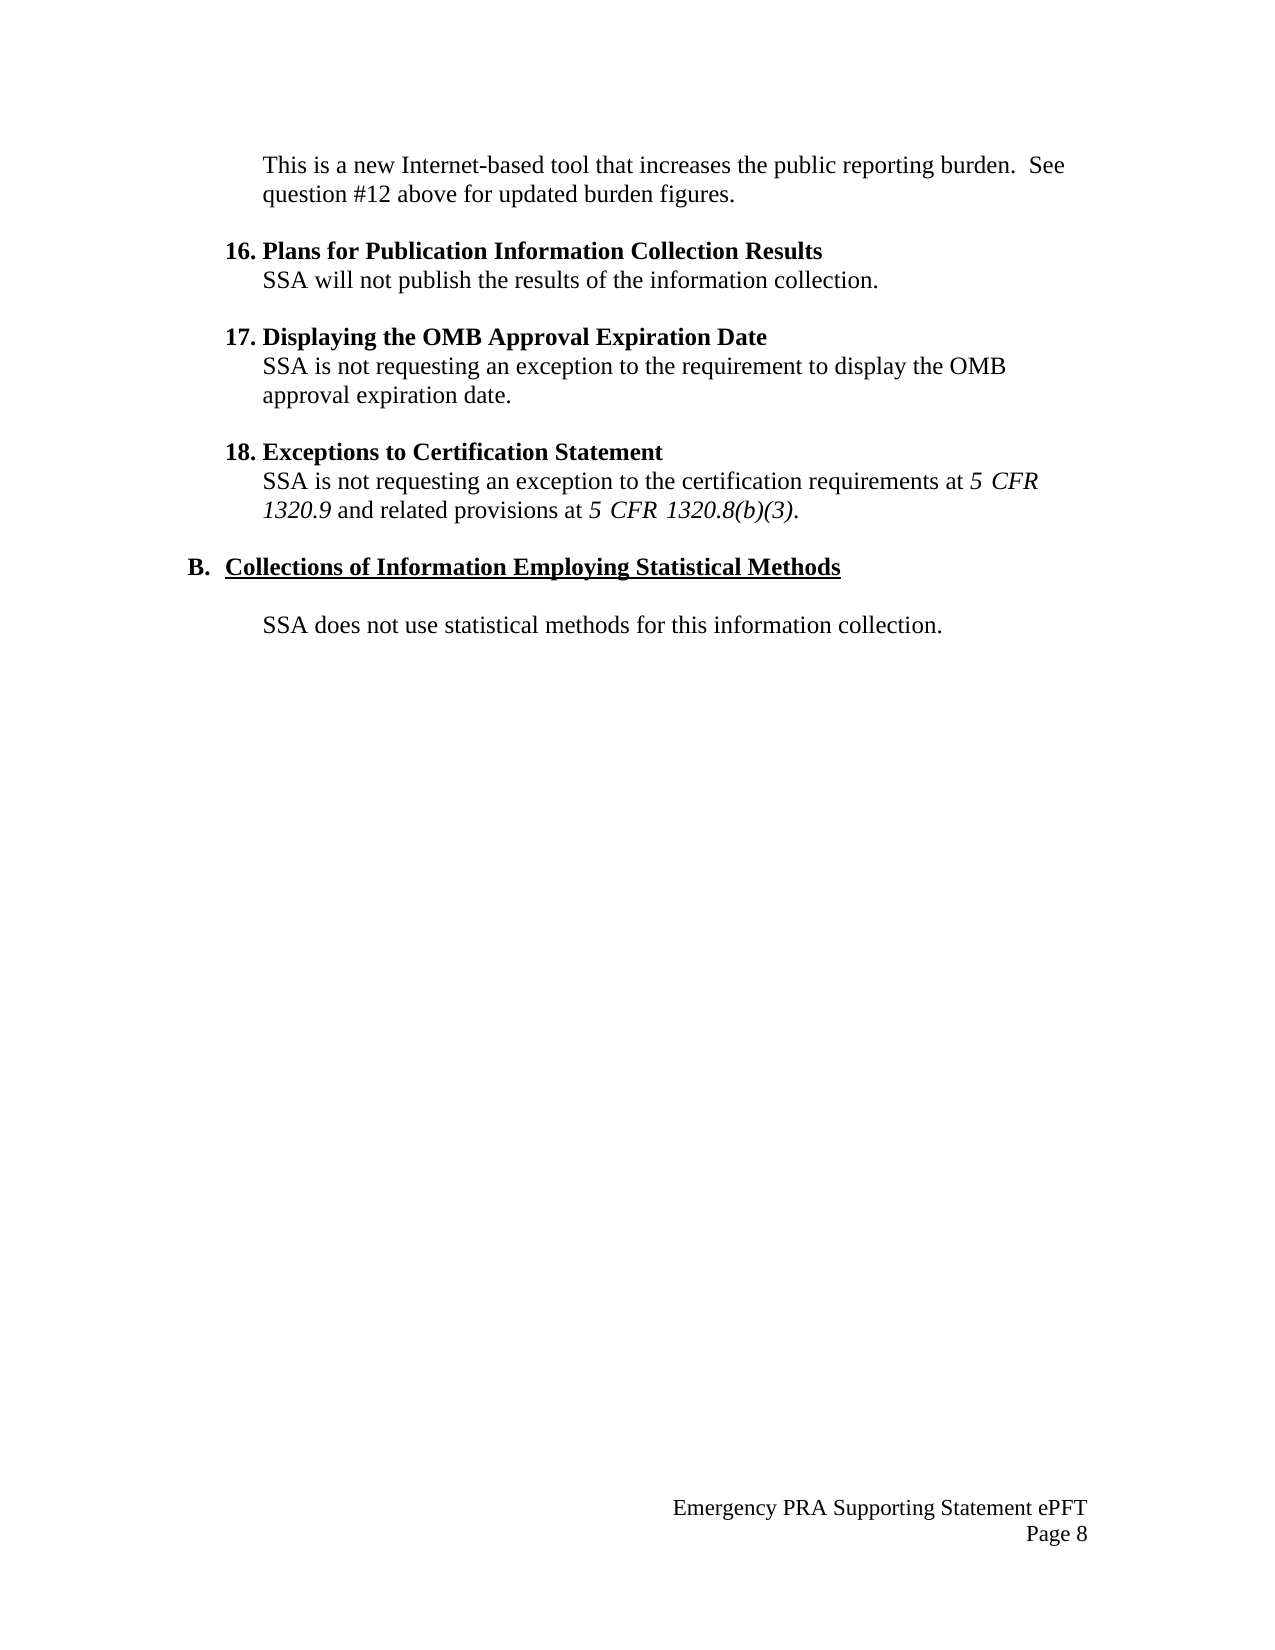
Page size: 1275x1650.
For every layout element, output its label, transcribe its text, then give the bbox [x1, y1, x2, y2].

list Exceptions to Certification Statement [225, 437, 1087, 466]
list SSA will not publish the results of the information collection. [262, 265, 1087, 294]
list SSA is not requesting an exception to the requirement to display the OMB approval expiration date. [262, 351, 1087, 409]
list This is a new Internet-based tool that increases the public reporting burden. See question #12 above for updated burden figures. [262, 150, 1087, 207]
list Collections of Information Employing Statistical Methods [187, 552, 1087, 581]
list Plans for Publication Information Collection Results [225, 236, 1087, 265]
list Displaying the OMB Approval Expiration Date [225, 322, 1087, 351]
list SSA does not use statistical methods for this information collection. [262, 610, 1087, 639]
list SSA is not requesting an exception to the certification requirements at 5 CFR 1320.9 and related provisions at 5 CFR 1320.8(b)(3). [262, 466, 1087, 524]
